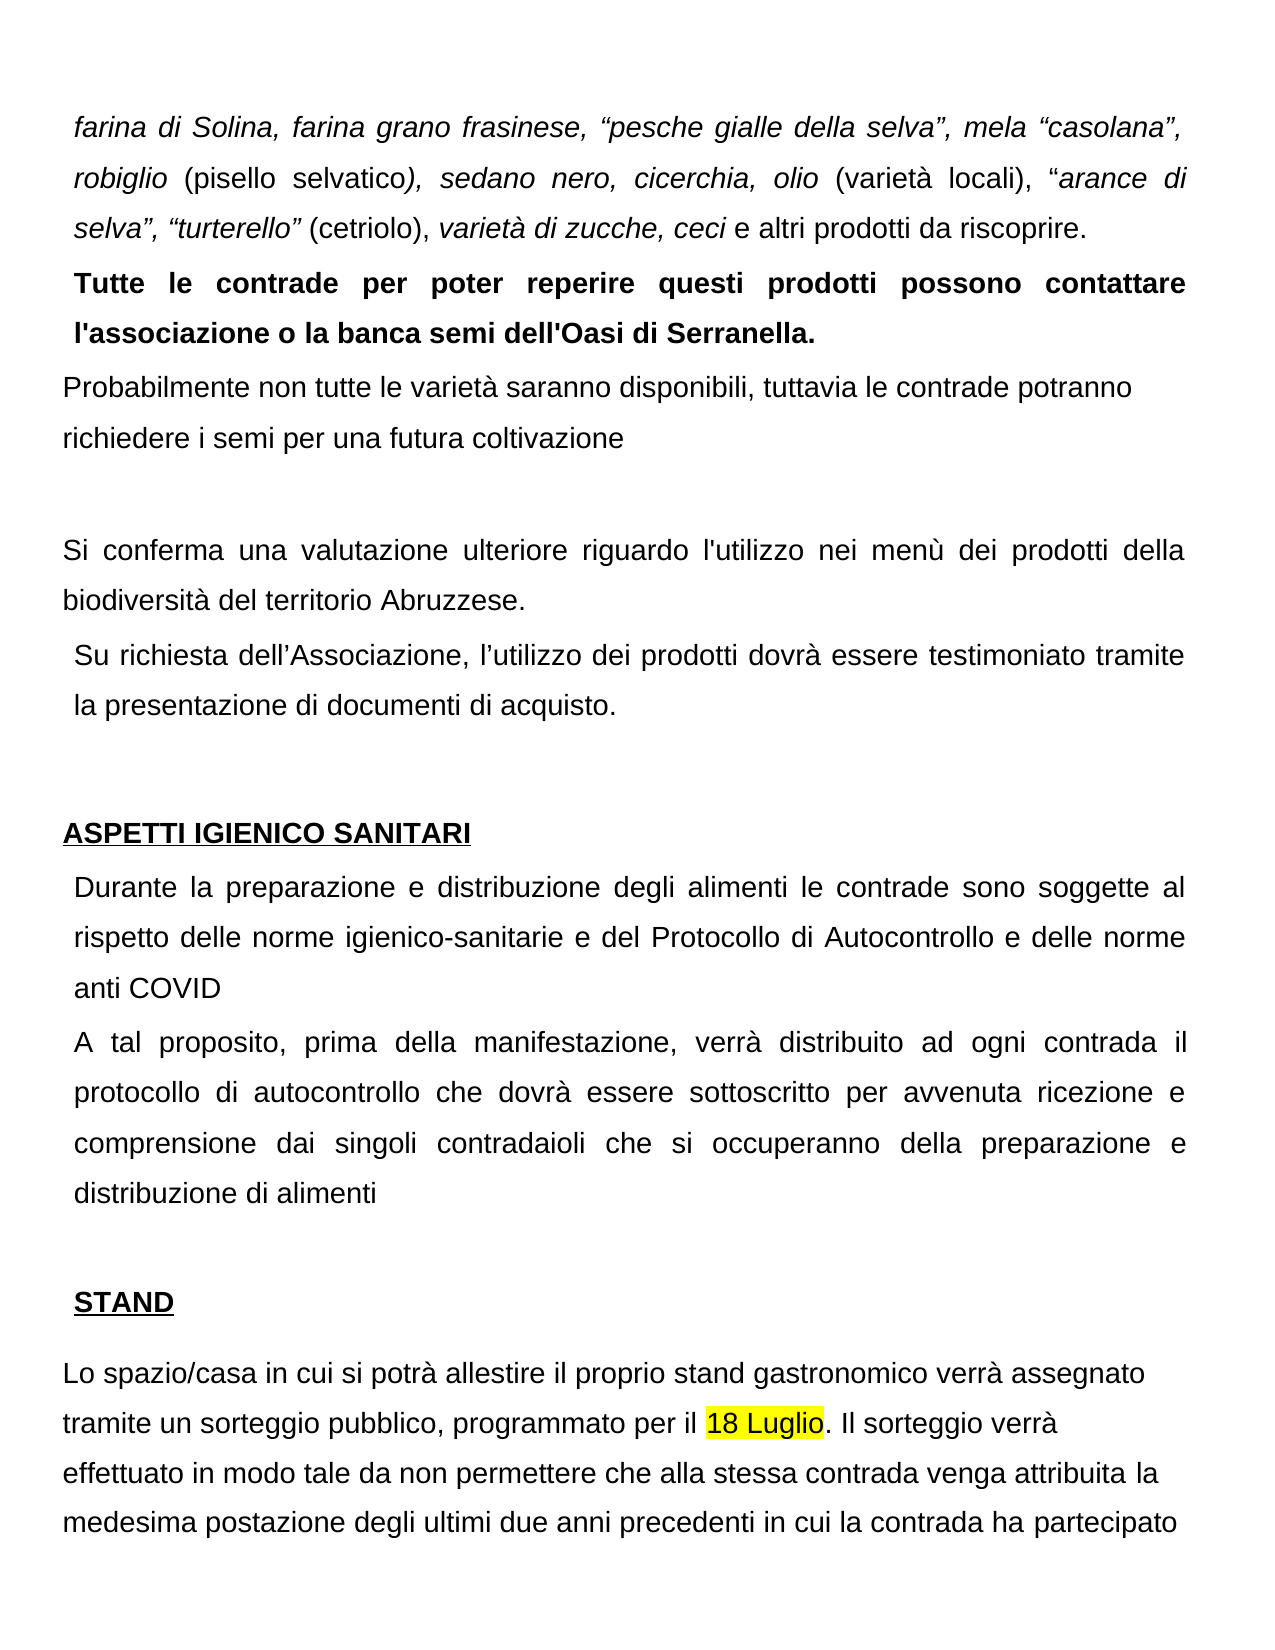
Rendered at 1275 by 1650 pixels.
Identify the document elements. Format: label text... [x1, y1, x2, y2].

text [62, 1356, 1186, 1539]
text A tal proposito, prima della manifestazione, verrà distribuito ad ogni contrada il protocollo di autocontrollo che dovrà essere sottoscritto per avvenuta ricezione e comprensione dai singoli contradaioli che si occuperanno della preparazione e distribuzione di alimenti [74, 1025, 1187, 1210]
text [74, 110, 1187, 244]
text Probabilmente non tutte le varietà saranno disponibili, tuttavia le contrade potranno richiedere i semi per una futura coltivazione [62, 370, 1187, 454]
subtitle ASPETTI IGIENICO SANITARI [62, 816, 1124, 849]
subtitle Tutte le contrade per poter reperire questi prodotti possono contattare l'associazione o la banca semi dell'Oasi di Serranella. [74, 266, 1186, 349]
text STAND [74, 1285, 1187, 1319]
text Durante la preparazione e distribuzione degli alimenti le contrade sono soggette al rispetto delle norme igienico-sanitarie e del Protocollo di Autocontrollo e delle norme anti COVID [74, 870, 1187, 1004]
text Si conferma una valutazione ulteriore riguardo l'utilizzo nei menù dei prodotti della biodiversità del territorio Abruzzese. [62, 533, 1187, 617]
text Su richiesta dell’Associazione, l’utilizzo dei prodotti dovrà essere testimoniato tramite la presentazione di documenti di acquisto. [74, 638, 1187, 722]
